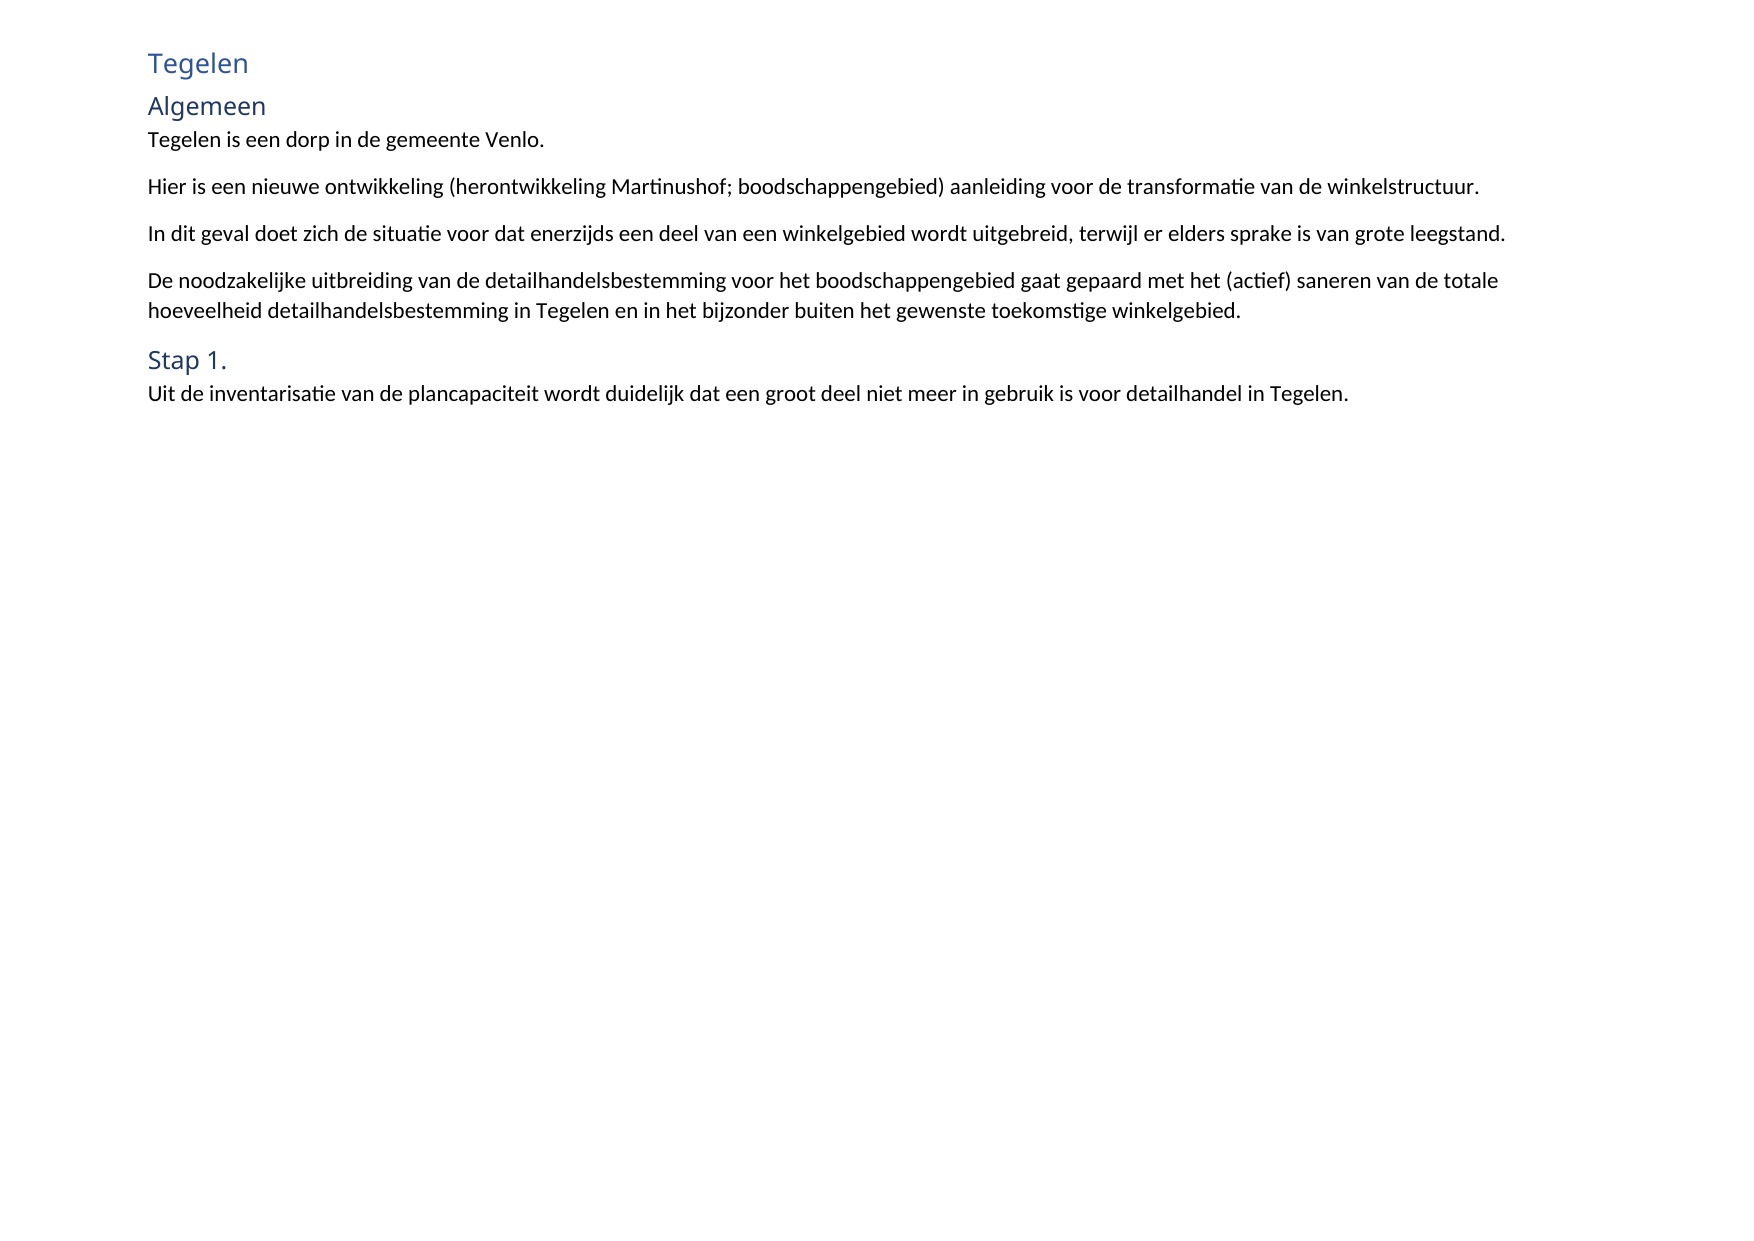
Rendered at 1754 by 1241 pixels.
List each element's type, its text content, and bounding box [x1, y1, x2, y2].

text In dit geval doet zich de situatie voor dat enerzijds een deel van een winkelgebied wordt uitgebreid, terwijl er elders sprake is van grote leegstand. [148, 219, 1606, 247]
subtitle Stap 1. [148, 343, 1606, 377]
text De noodzakelijke uitbreiding van de detailhandelsbestemming voor het boodschappengebied gaat gepaard met het (actief) saneren van de totale hoeveelheid detailhandelsbestemming in Tegelen en in het bijzonder buiten het gewenste toekomstige winkelgebied. [148, 266, 1606, 324]
subtitle Tegelen [148, 44, 1606, 81]
subtitle Algemeen [148, 88, 1606, 122]
text Tegelen is een dorp in de gemeente Venlo. [148, 125, 1606, 153]
text Hier is een nieuwe ontwikkeling (herontwikkeling Martinushof; boodschappengebied) aanleiding voor de transformatie van de winkelstructuur. [148, 172, 1606, 200]
text Uit de inventarisatie van de plancapaciteit wordt duidelijk dat een groot deel niet meer in gebruik is voor detailhandel in Tegelen. [148, 379, 1606, 408]
